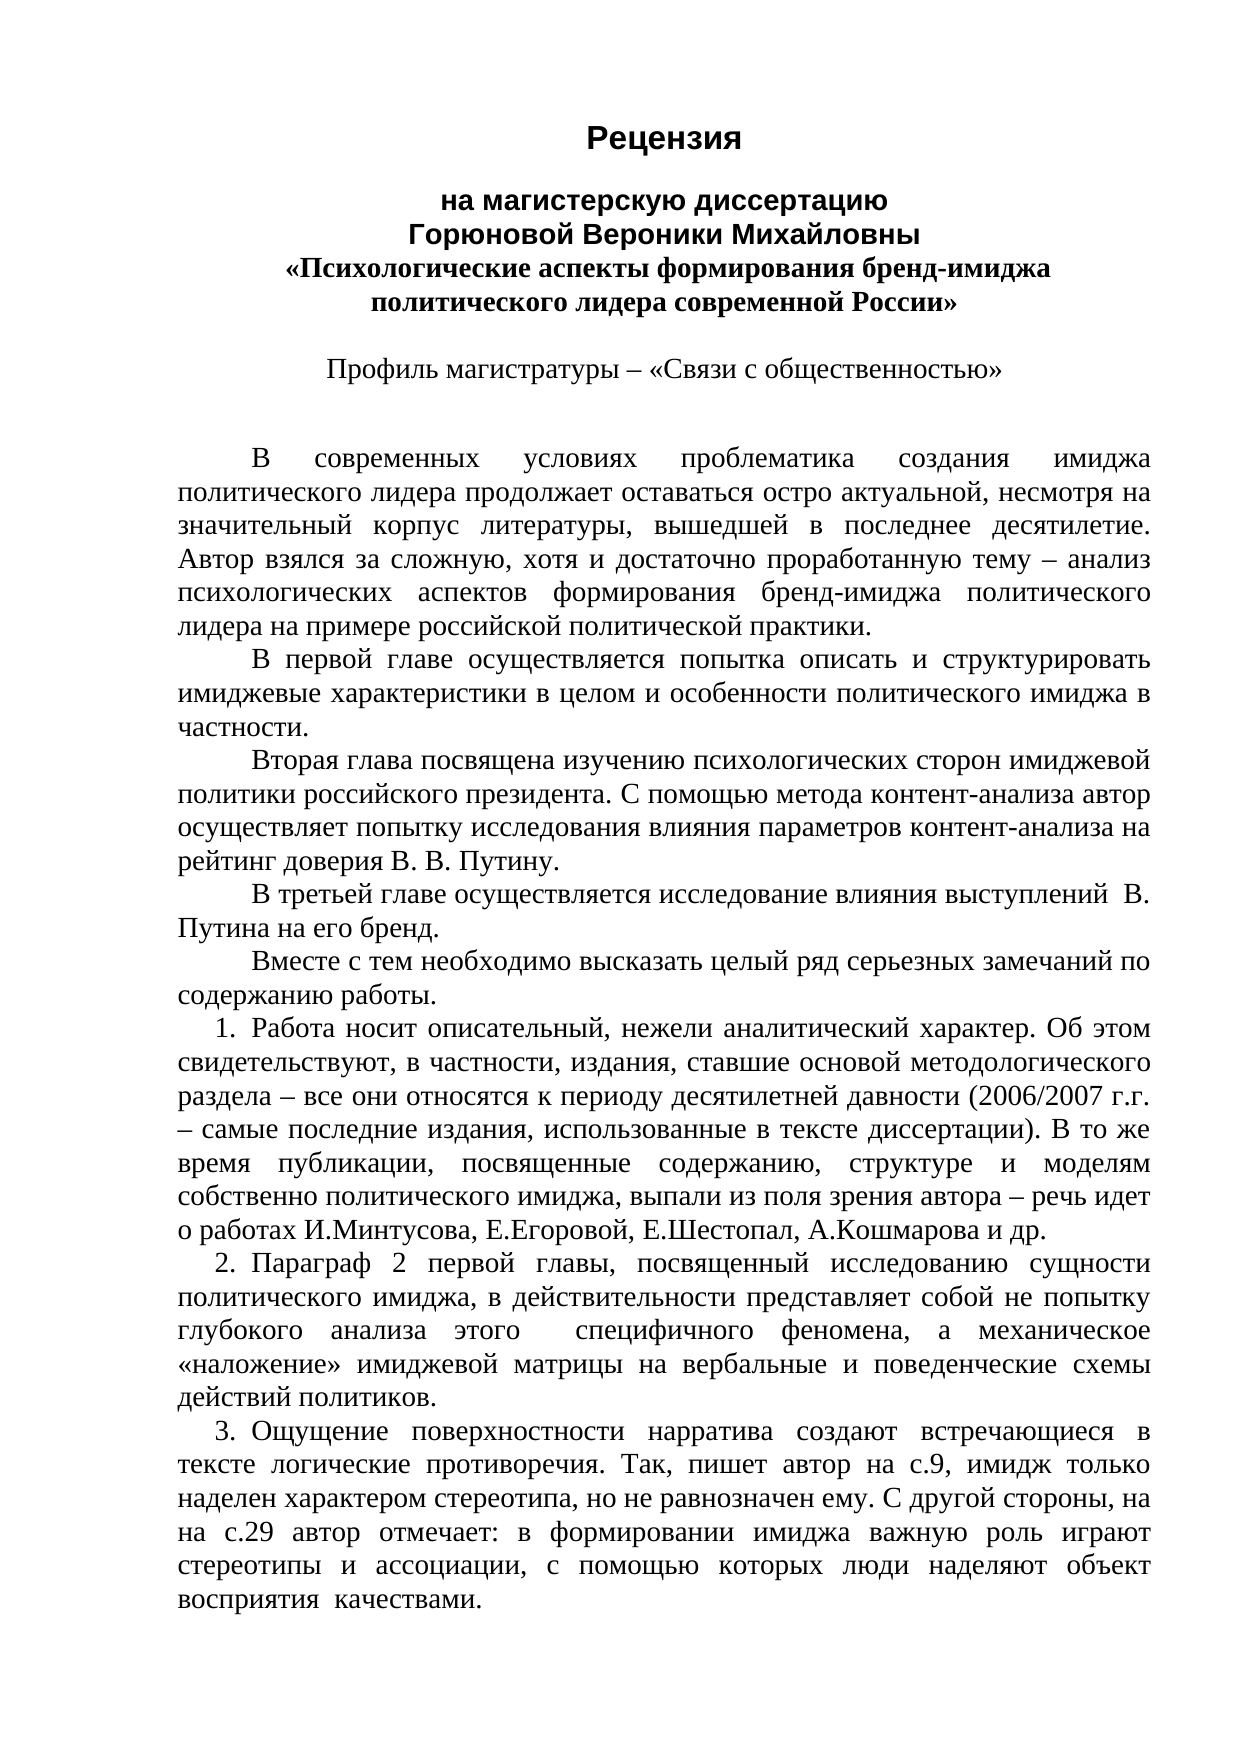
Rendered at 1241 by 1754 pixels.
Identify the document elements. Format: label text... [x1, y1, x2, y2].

list Ощущение поверхностности нарратива создают встречающиеся в тексте логические противоречия. Так, пишет автор на с.9, имидж только наделен характером стереотипа, но не равнозначен ему. С другой стороны, на на с.29 автор отмечает: в формировании имиджа важную роль играют стереотипы и ассоциации, с помощью которых люди наделяют объект восприятия качествами. [177, 1413, 1152, 1614]
text В третьей главе осуществляется исследование влияния выступлений В. Путина на его бренд. [177, 876, 1152, 943]
text Горюновой Вероники Михайловны [177, 217, 1152, 250]
text Вторая глава посвящена изучению психологических сторон имиджевой политики российского президента. С помощью метода контент-анализа автор осуществляет попытку исследования влияния параметров контент-анализа на рейтинг доверия В. В. Путину. [177, 742, 1152, 876]
text Вместе с тем необходимо высказать целый ряд серьезных замечаний по содержанию работы. [177, 943, 1152, 1011]
text Профиль магистратуры – «Связи с общественностью» [177, 351, 1152, 384]
text на магистерскую диссертацию [177, 183, 1152, 217]
text В современных условиях проблематика создания имиджа политического лидера продолжает оставаться остро актуальной, несмотря на значительный корпус литературы, вышедшей в последнее десятилетие. Автор взялся за сложную, хотя и достаточно проработанную тему – анализ психологических аспектов формирования бренд-имиджа политического лидера на примере российской политической практики. [177, 440, 1152, 642]
text В первой главе осуществляется попытка описать и структурировать имиджевые характеристики в целом и особенности политического имиджа в частности. [177, 642, 1152, 742]
text Рецензия [177, 118, 1152, 157]
list Параграф 2 первой главы, посвященный исследованию сущности политического имиджа, в действительности представляет собой не попытку глубокого анализа этого специфичного феномена, а механическое «наложение» имиджевой матрицы на вербальные и поведенческие схемы действий политиков. [177, 1245, 1152, 1413]
list Работа носит описательный, нежели аналитический характер. Об этом свидетельствуют, в частности, издания, ставшие основой методологического раздела – все они относятся к периоду десятилетней давности (2006/2007 г.г. – самые последние издания, использованные в тексте диссертации). В то же время публикации, посвященные содержанию, структуре и моделям собственно политического имиджа, выпали из поля зрения автора – речь идет о работах И.Минтусова, Е.Егоровой, Е.Шестопал, А.Кошмарова и др. [177, 1011, 1152, 1245]
text «Психологические аспекты формирования бренд-имиджа политического лидера современной России» [177, 250, 1152, 317]
